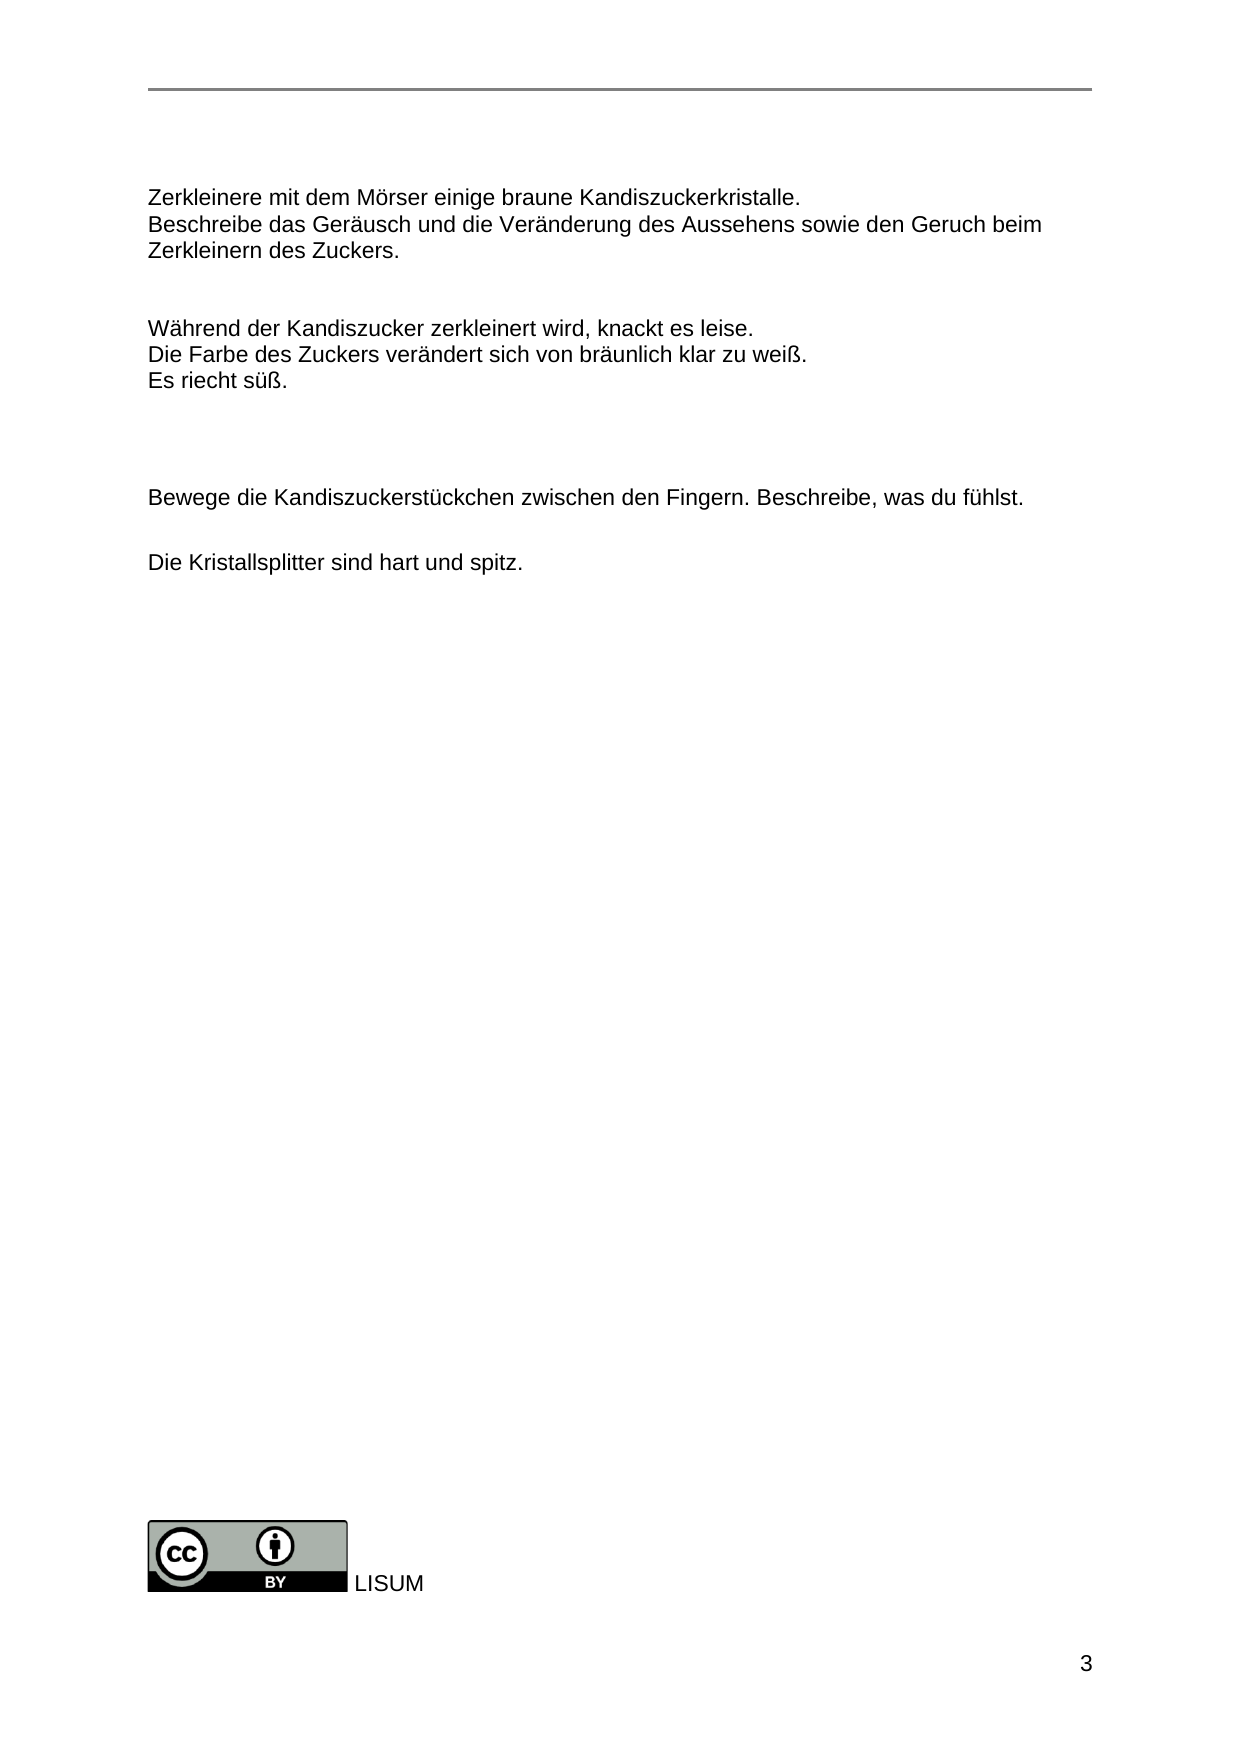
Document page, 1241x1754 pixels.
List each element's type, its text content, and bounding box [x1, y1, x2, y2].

text Die Kristallsplitter sind hart und spitz. [148, 549, 1092, 575]
text LISUM [148, 1520, 1092, 1596]
text Zerkleinere mit dem Mörser einige braune Kandiszuckerkristalle. [148, 184, 1092, 211]
text Beschreibe das Geräusch und die Veränderung des Aussehens sowie den Geruch beim Zerkleinern des Zuckers. [148, 211, 1092, 263]
text Es riecht süß. [148, 367, 1092, 394]
picture [147, 1520, 348, 1592]
text Bewege die Kandiszuckerstückchen zwischen den Fingern. Beschreibe, was du fühlst. [148, 484, 1092, 510]
text Während der Kandiszucker zerkleinert wird, knackt es leise. [148, 314, 1092, 341]
text Die Farbe des Zuckers verändert sich von bräunlich klar zu weiß. [148, 341, 1092, 367]
